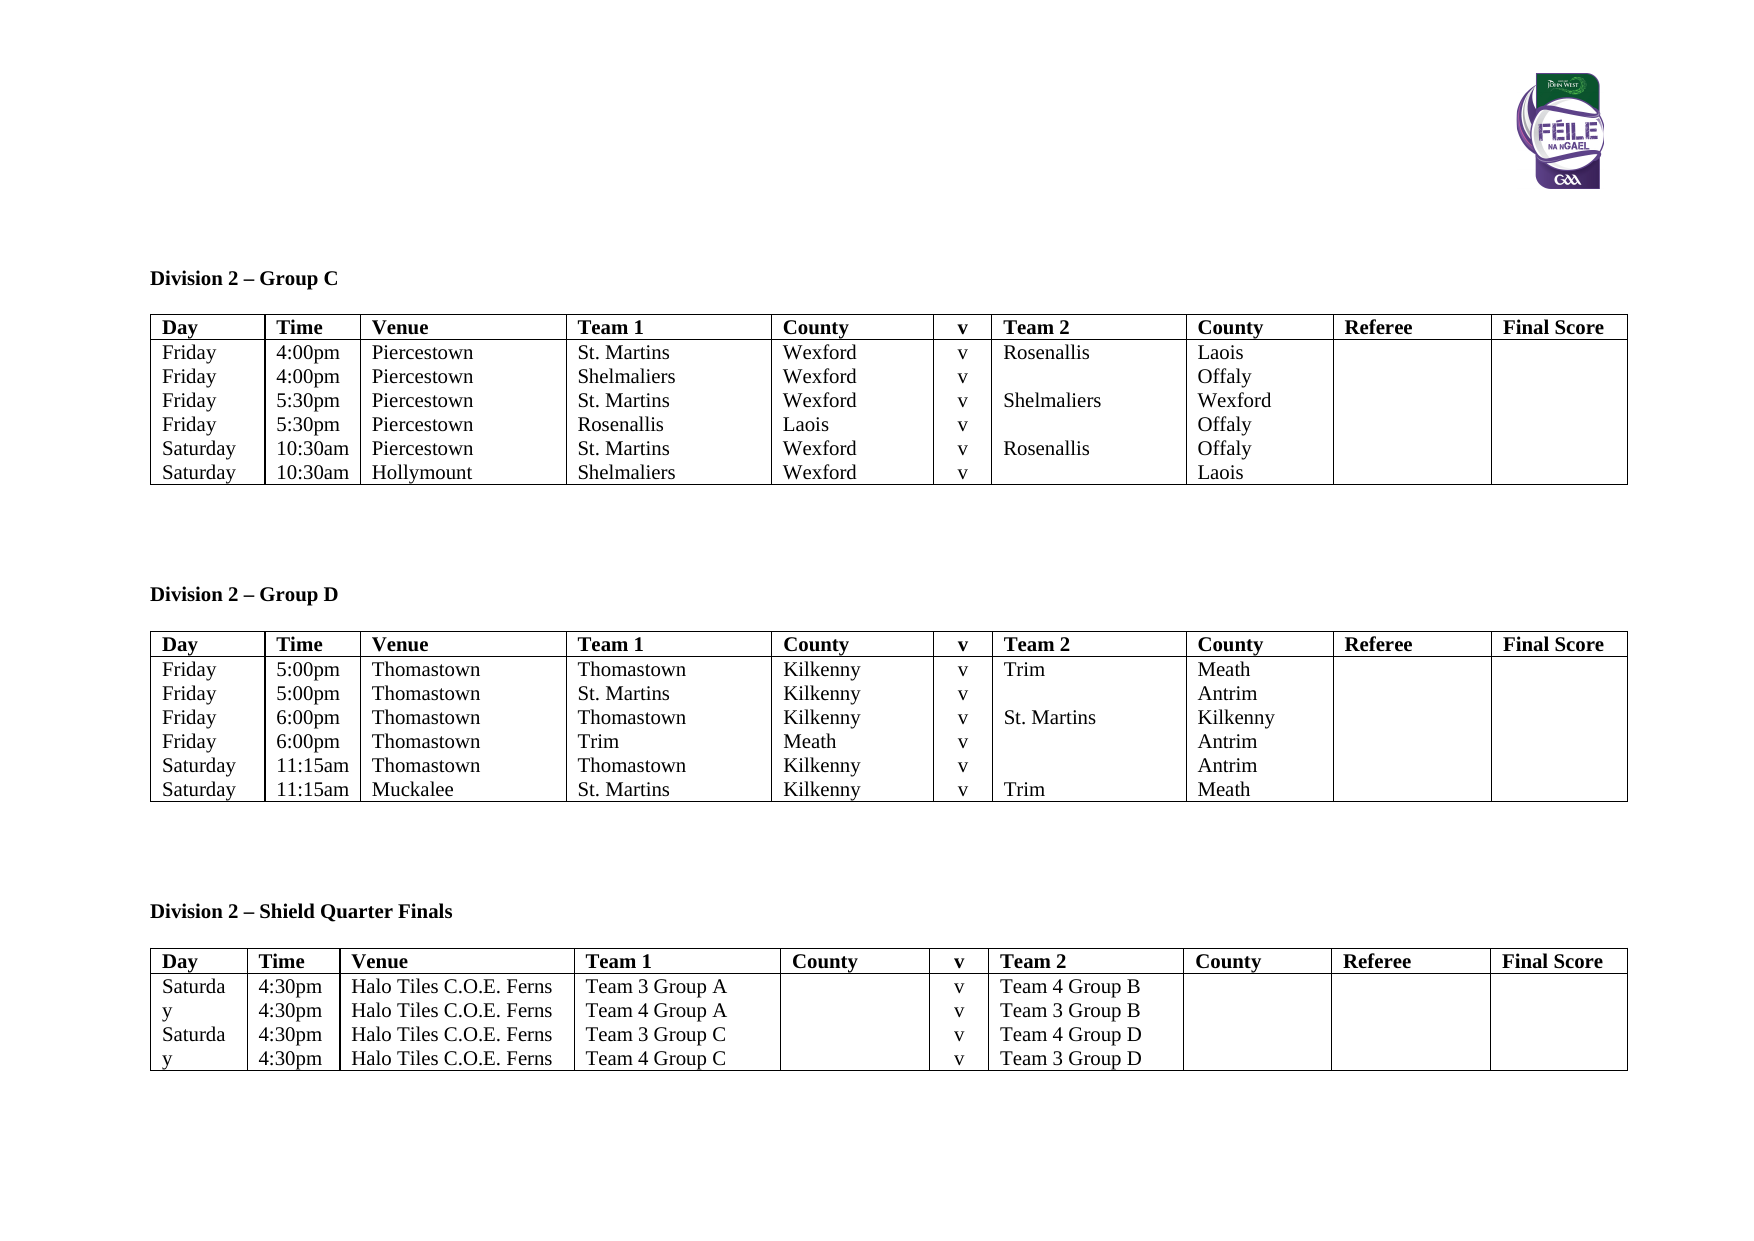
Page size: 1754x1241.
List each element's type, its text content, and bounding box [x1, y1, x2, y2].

table_cell [1184, 974, 1331, 1070]
table_header Final Score [1492, 632, 1627, 656]
table_header Day [151, 315, 264, 339]
table_header County [772, 315, 933, 339]
table_header Time [266, 315, 360, 339]
table_header Final Score [1492, 315, 1627, 339]
table_header Venue [341, 949, 574, 973]
table_cell Team 3 Group A Team 4 Group A Team 3 Group C Team 4 Group C [575, 974, 780, 1070]
table_header Referee [1332, 949, 1490, 973]
table_header County [772, 632, 933, 656]
table_header County [1187, 632, 1333, 656]
table_header County [1184, 949, 1331, 973]
table_header Team 1 [567, 632, 771, 656]
table_header County [1187, 315, 1333, 339]
table_cell Thomastown St. Martins Thomastown Trim Thomastown St. Martins [567, 657, 771, 801]
table_cell v v v v v v [934, 657, 992, 801]
table_cell [781, 974, 929, 1070]
table_cell Trim St. Martins Trim [993, 657, 1186, 801]
table_header Referee [1334, 632, 1491, 656]
table_cell Saturday Saturday Saturday Saturday [151, 974, 247, 1070]
table_header Final Score [1491, 949, 1627, 973]
table_cell Kilkenny Kilkenny Kilkenny Meath Kilkenny Kilkenny [772, 657, 933, 801]
table_cell [1491, 974, 1627, 1070]
table_cell Team 4 Group B Team 3 Group B Team 4 Group D Team 3 Group D [989, 974, 1183, 1070]
picture [1516, 73, 1604, 189]
table_cell 4:00pm 4:00pm 5:30pm 5:30pm 10:30am 10:30am [266, 340, 360, 484]
table_cell Meath Antrim Kilkenny Antrim Antrim Meath [1187, 657, 1333, 801]
table_cell Friday Friday Friday Friday Saturday Saturday [151, 340, 264, 484]
table_header v [934, 315, 991, 339]
table_cell Rosenallis Shelmaliers Rosenallis [992, 340, 1186, 484]
table_cell [1492, 657, 1627, 801]
table_header Team 2 [989, 949, 1183, 973]
table_header Team 1 [575, 949, 780, 973]
table_cell [1492, 340, 1627, 484]
text Division 2 – Group D [150, 582, 1604, 606]
table_header County [781, 949, 929, 973]
table_header Time [266, 632, 360, 656]
table_cell [1334, 340, 1491, 484]
table_header Team 2 [993, 632, 1186, 656]
table_cell St. Martins Shelmaliers St. Martins Rosenallis St. Martins Shelmaliers [567, 340, 771, 484]
table_cell Halo Tiles C.O.E. Ferns Halo Tiles C.O.E. Ferns Halo Tiles C.O.E. Ferns Halo Tiles C.O.E. Ferns [341, 974, 574, 1070]
table_cell [1332, 974, 1490, 1070]
text Division 2 – Shield Quarter Finals [150, 899, 1604, 923]
table_header Team 2 [992, 315, 1186, 339]
table_cell 5:00pm 5:00pm 6:00pm 6:00pm 11:15am 11:15am [266, 657, 360, 801]
table_cell Friday Friday Friday Friday Saturday Saturday [151, 657, 264, 801]
table_cell v v v v v v [934, 340, 991, 484]
table_header Team 1 [567, 315, 771, 339]
table_cell Thomastown Thomastown Thomastown Thomastown Thomastown Muckalee [361, 657, 566, 801]
table_cell v v v v [930, 974, 988, 1070]
table_header v [934, 632, 992, 656]
table_header Venue [361, 315, 566, 339]
table_cell [1334, 657, 1491, 801]
table_header Day [151, 632, 264, 656]
table_cell Piercestown Piercestown Piercestown Piercestown Piercestown Hollymount [361, 340, 566, 484]
table_header Referee [1334, 315, 1491, 339]
table_header Venue [361, 632, 566, 656]
table_header Day [151, 949, 247, 973]
table_cell 4:30pm 4:30pm 4:30pm 4:30pm [248, 974, 339, 1070]
table_header v [930, 949, 988, 973]
table_cell Laois Offaly Wexford Offaly Offaly Laois [1187, 340, 1333, 484]
table_header Time [248, 949, 339, 973]
text Division 2 – Group C [150, 265, 1604, 289]
table_cell Wexford Wexford Wexford Laois Wexford Wexford [772, 340, 933, 484]
